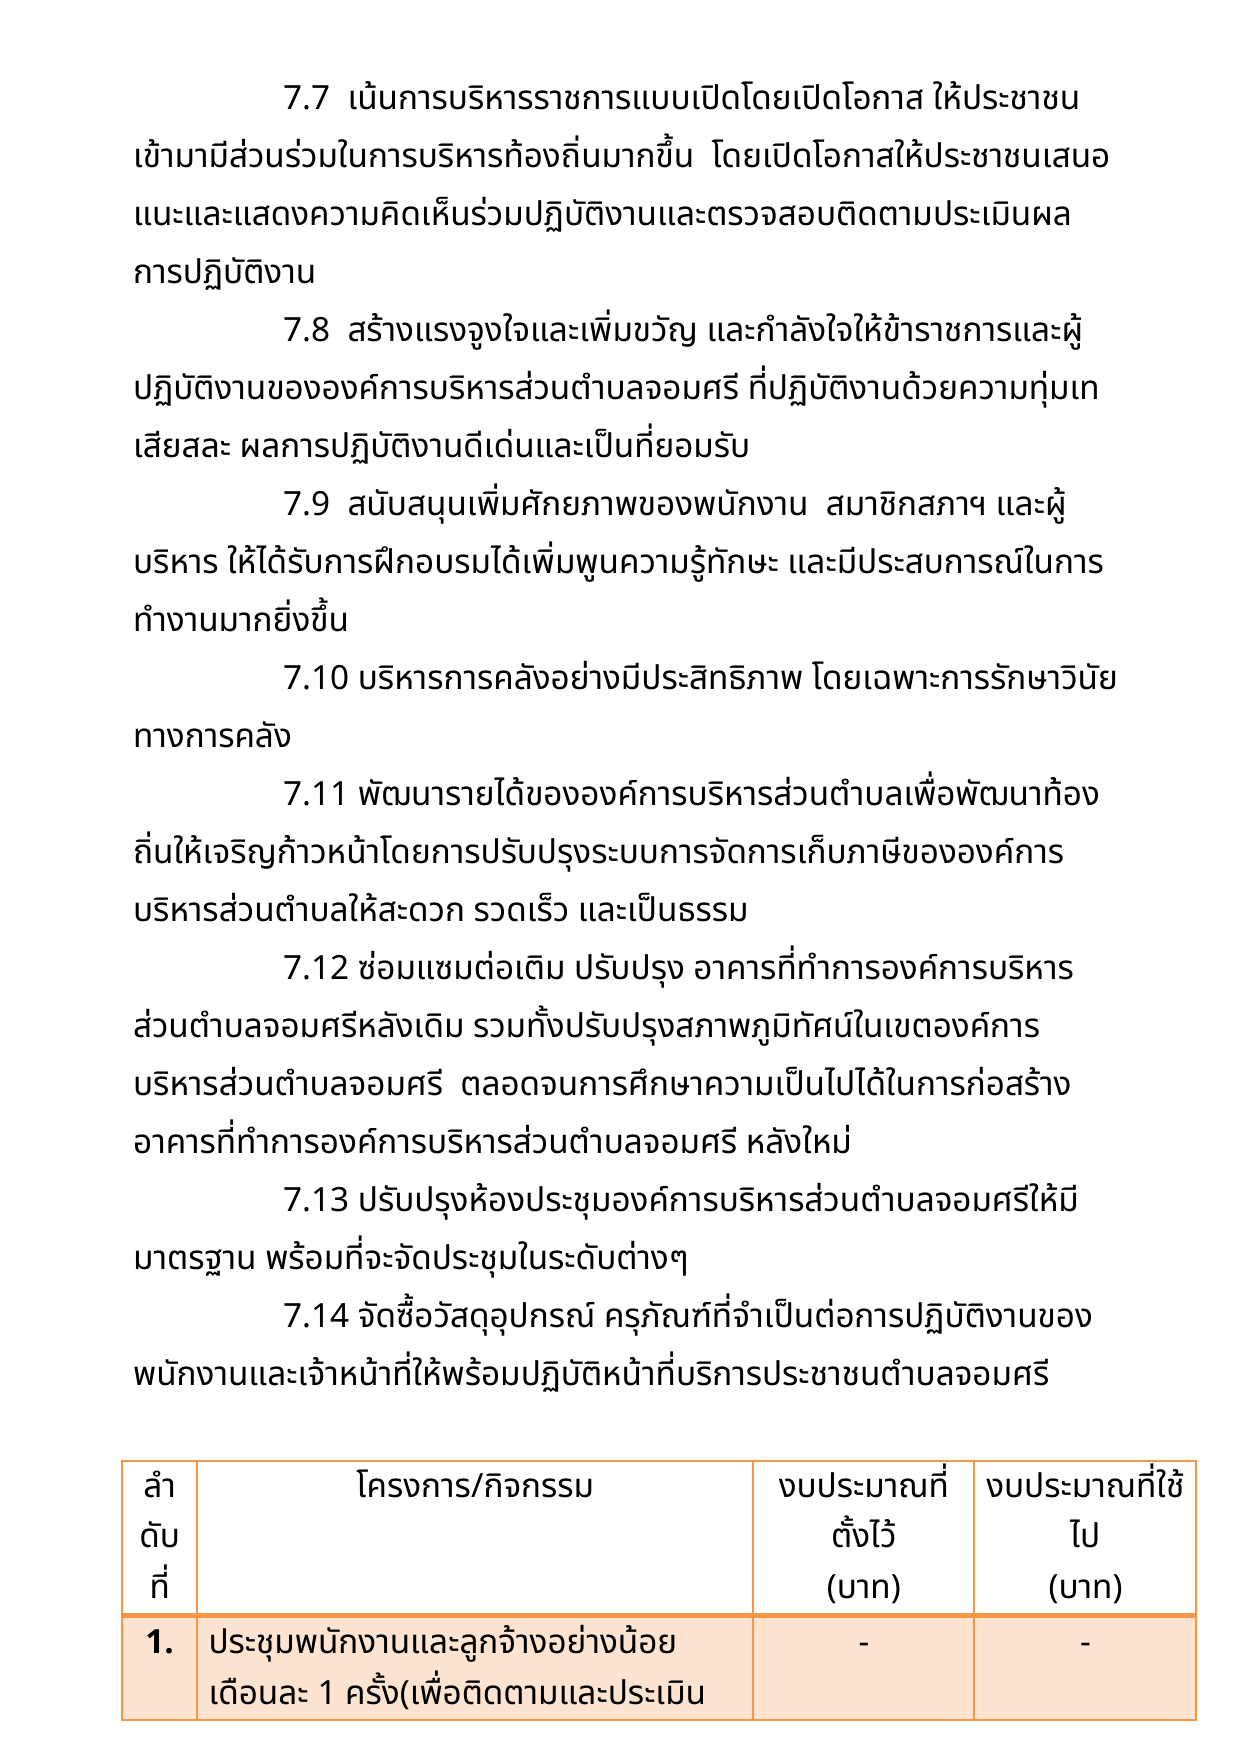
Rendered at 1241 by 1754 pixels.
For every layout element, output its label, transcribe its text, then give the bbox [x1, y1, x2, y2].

table_cell - [975, 1618, 1195, 1719]
table_cell 1. [123, 1618, 196, 1719]
text 7.8 สร้างแรงจูงใจและเพิ่มขวัญ และกำลังใจให้ข้าราชการและผู้ปฏิบัติงานขององค์การบริหารส่วนตำบลจอมศรี ที่ปฏิบัติงานด้วยความทุ่มเท เสียสละ ผลการปฏิบัติงานดีเด่นและเป็นที่ยอมรับ [133, 306, 1122, 472]
text 7.12 ซ่อมแซมต่อเติม ปรับปรุง อาคารที่ทำการองค์การบริหารส่วนตำบลจอมศรีหลังเดิม รวมทั้งปรับปรุงสภาพภูมิทัศน์ในเขตองค์การบริหารส่วนตำบลจอมศรี ตลอดจนการศึกษาความเป็นไปได้ในการก่อสร้างอาคารที่ทำการองค์การบริหารส่วนตำบลจอมศรี หลังใหม่ [133, 944, 1122, 1168]
text 7.13 ปรับปรุงห้องประชุมองค์การบริหารส่วนตำบลจอมศรีให้มีมาตรฐาน พร้อมที่จะจัดประชุมในระดับต่างๆ [133, 1176, 1122, 1284]
table_header งบประมาณที่ใช้ไป (บาท) [975, 1462, 1195, 1613]
text 7.9 สนับสนุนเพิ่มศักยภาพของพนักงาน สมาชิกสภาฯ และผู้บริหาร ให้ได้รับการฝึกอบรมได้เพิ่มพูนความรู้ทักษะ และมีประสบการณ์ในการทำงานมากยิ่งขึ้น [133, 480, 1122, 646]
text 7.7 เน้นการบริหารราชการแบบเปิดโดยเปิดโอกาส ให้ประชาชนเข้ามามีส่วนร่วมในการบริหารท้องถิ่นมากขึ้น โดยเปิดโอกาสให้ประชาชนเสนอแนะและแสดงความคิดเห็นร่วมปฏิบัติงานและตรวจสอบติดตามประเมินผลการปฏิบัติงาน [133, 74, 1122, 298]
table_header โครงการ/กิจกรรม [198, 1462, 752, 1613]
text 7.14 จัดซื้อวัสดุอุปกรณ์ ครุภัณฑ์ที่จำเป็นต่อการปฏิบัติงานของพนักงานและเจ้าหน้าที่ให้พร้อมปฏิบัติหน้าที่บริการประชาชนตำบลจอมศรี [133, 1292, 1122, 1400]
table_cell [198, 1618, 752, 1719]
text 7.11 พัฒนารายได้ขององค์การบริหารส่วนตำบลเพื่อพัฒนาท้องถิ่นให้เจริญก้าวหน้าโดยการปรับปรุงระบบการจัดการเก็บภาษีขององค์การบริหารส่วนตำบลให้สะดวก รวดเร็ว และเป็นธรรม [133, 770, 1122, 936]
table_cell - [754, 1618, 973, 1719]
table_header ลำดับที่ [123, 1462, 196, 1613]
table_header งบประมาณที่ตั้งไว้ (บาท) [754, 1462, 973, 1613]
text 7.10 บริหารการคลังอย่างมีประสิทธิภาพ โดยเฉพาะการรักษาวินัยทางการคลัง [133, 654, 1122, 762]
